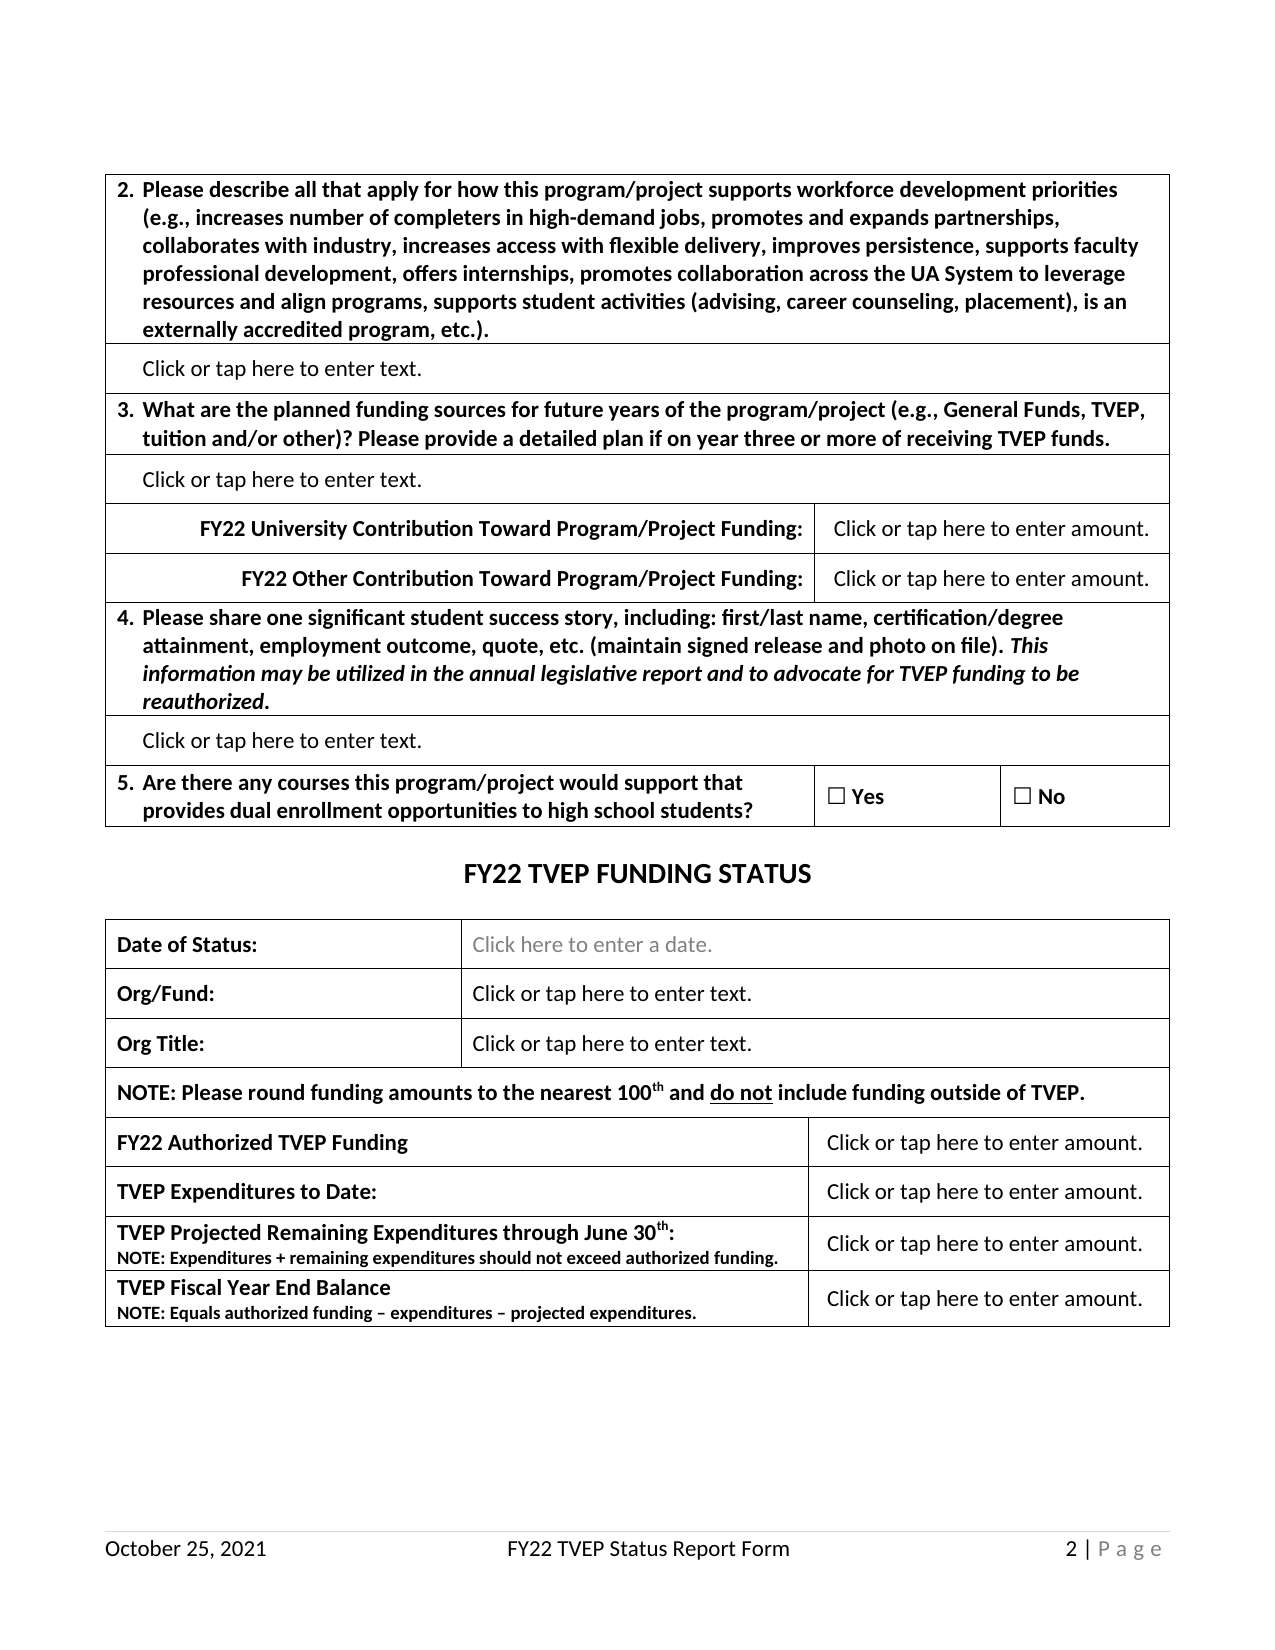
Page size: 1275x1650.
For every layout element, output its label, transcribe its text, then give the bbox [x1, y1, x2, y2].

table_cell [809, 1271, 1169, 1326]
table_cell [815, 554, 1169, 602]
table_cell TVEP Projected Remaining Expenditures through June 30th: NOTE: Expenditures + remaining expenditures should not exceed authorized funding. [106, 1217, 808, 1270]
table_cell [815, 504, 1169, 552]
table_header Please describe all that apply for how this program/project supports workforce development priorities (e.g., increases number of completers in high-demand jobs, promotes and expands partnerships, collaborates with industry, increases access with flexible delivery, improves persistence, supports faculty professional development, offers internships, promotes collaboration across the UA System to leverage resources and align programs, supports student activities (advising, career counseling, placement), is an externally accredited program, etc.). [106, 175, 1169, 343]
table_cell TVEP Fiscal Year End Balance NOTE: Equals authorized funding – expenditures – projected expenditures. [106, 1271, 808, 1326]
table_cell [809, 1217, 1169, 1270]
table_header Date of Status: [106, 920, 461, 968]
table_cell What are the planned funding sources for future years of the program/project (e.g., General Funds, TVEP, tuition and/or other)? Please provide a detailed plan if on year three or more of receiving TVEP funds. [106, 394, 1169, 453]
table_cell Org Title: [106, 1019, 461, 1067]
table_cell FY22 Authorized TVEP Funding [106, 1118, 808, 1166]
table_cell [106, 455, 1169, 503]
table_cell TVEP Expenditures to Date: [106, 1167, 808, 1216]
table_cell [106, 344, 1169, 393]
table_cell [809, 1118, 1169, 1166]
text FY22 TVEP FUNDING STATUS [105, 855, 1170, 919]
table_cell [462, 969, 1169, 1018]
table_cell Yes [815, 766, 1000, 826]
table_cell Are there any courses this program/project would support that provides dual enrollment opportunities to high school students? [106, 766, 814, 826]
table_cell FY22 University Contribution Toward Program/Project Funding: [106, 504, 814, 552]
table_cell Org/Fund: [106, 969, 461, 1018]
table_cell FY22 Other Contribution Toward Program/Project Funding: [106, 554, 814, 602]
table_cell No [1001, 766, 1169, 826]
table_cell NOTE: Please round funding amounts to the nearest 100th and do not include funding outside of TVEP. [106, 1068, 1169, 1117]
table_cell [809, 1167, 1169, 1216]
table_cell [462, 1019, 1169, 1067]
table_cell Please share one significant student success story, including: first/last name, certification/degree attainment, employment outcome, quote, etc. (maintain signed release and photo on file). This information may be utilized in the annual legislative report and to advocate for TVEP funding to be reauthorized. [106, 603, 1169, 715]
table_cell [106, 716, 1169, 764]
